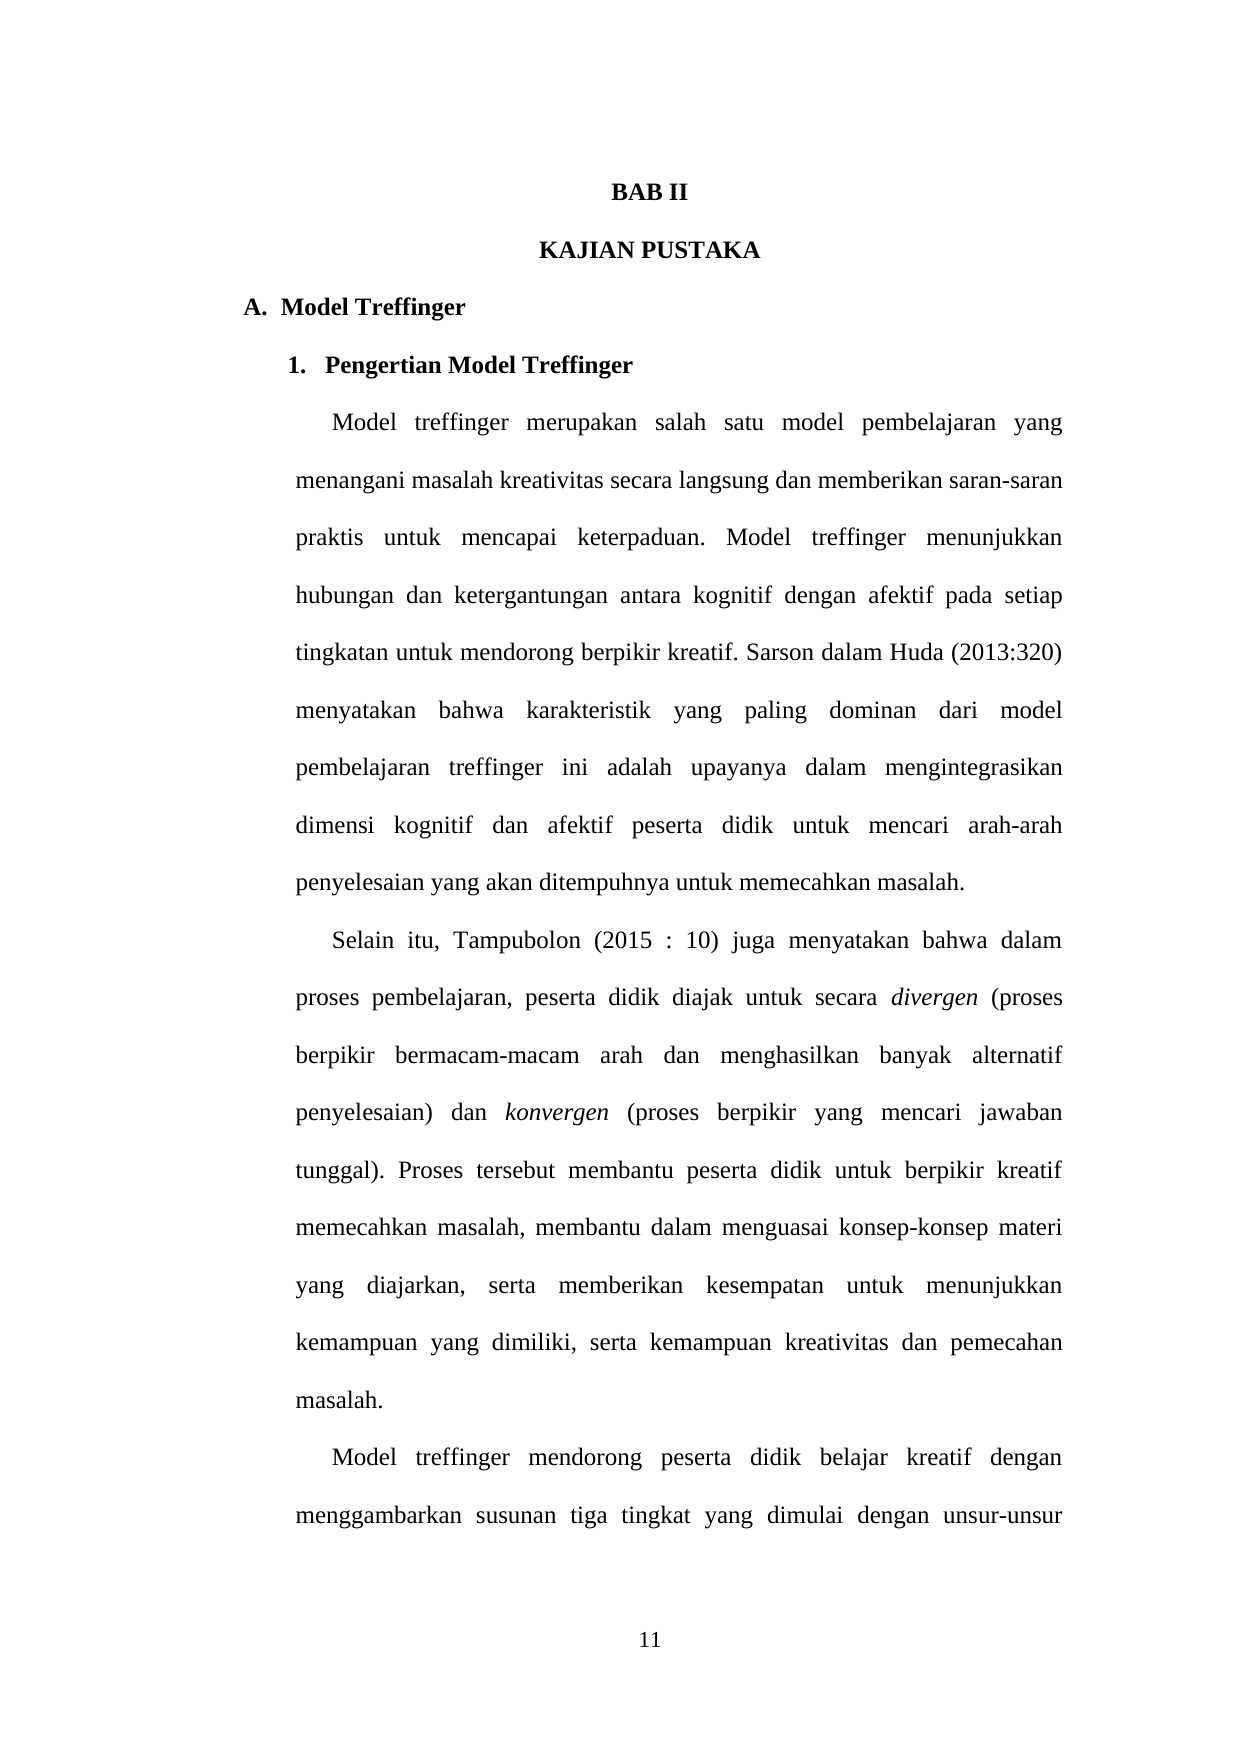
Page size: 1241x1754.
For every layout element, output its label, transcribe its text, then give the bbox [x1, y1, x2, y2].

list Model Treffinger [243, 292, 1063, 321]
list Model treffinger merupakan salah satu model pembelajaran yang menangani masalah kreativitas secara langsung dan memberikan saran-saran praktis untuk mencapai keterpaduan. Model treffinger menunjukkan hubungan dan ketergantungan antara kognitif dengan afektif pada setiap tingkatan untuk mendorong berpikir kreatif. Sarson dalam Huda (2013:320) menyatakan bahwa karakteristik yang paling dominan dari model pembelajaran treffinger ini adalah upayanya dalam mengintegrasikan dimensi kognitif dan afektif peserta didik untuk mencari arah-arah penyelesaian yang akan ditempuhnya untuk memecahkan masalah. [295, 407, 1063, 896]
list Selain itu, Tampubolon (2015 : 10) juga menyatakan bahwa dalam proses pembelajaran, peserta didik diajak untuk secara divergen (proses berpikir bermacam-macam arah dan menghasilkan banyak alternatif penyelesaian) dan konvergen (proses berpikir yang mencari jawaban tunggal). Proses tersebut membantu peserta didik untuk berpikir kreatif memecahkan masalah, membantu dalam menguasai konsep-konsep materi yang diajarkan, serta memberikan kesempatan untuk menunjukkan kemampuan yang dimiliki, serta kemampuan kreativitas dan pemecahan masalah. [295, 925, 1063, 1413]
text KAJIAN PUSTAKA [236, 235, 1063, 263]
text BAB II [236, 177, 1063, 206]
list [295, 1442, 1063, 1528]
list Pengertian Model Treffinger [287, 350, 1063, 378]
